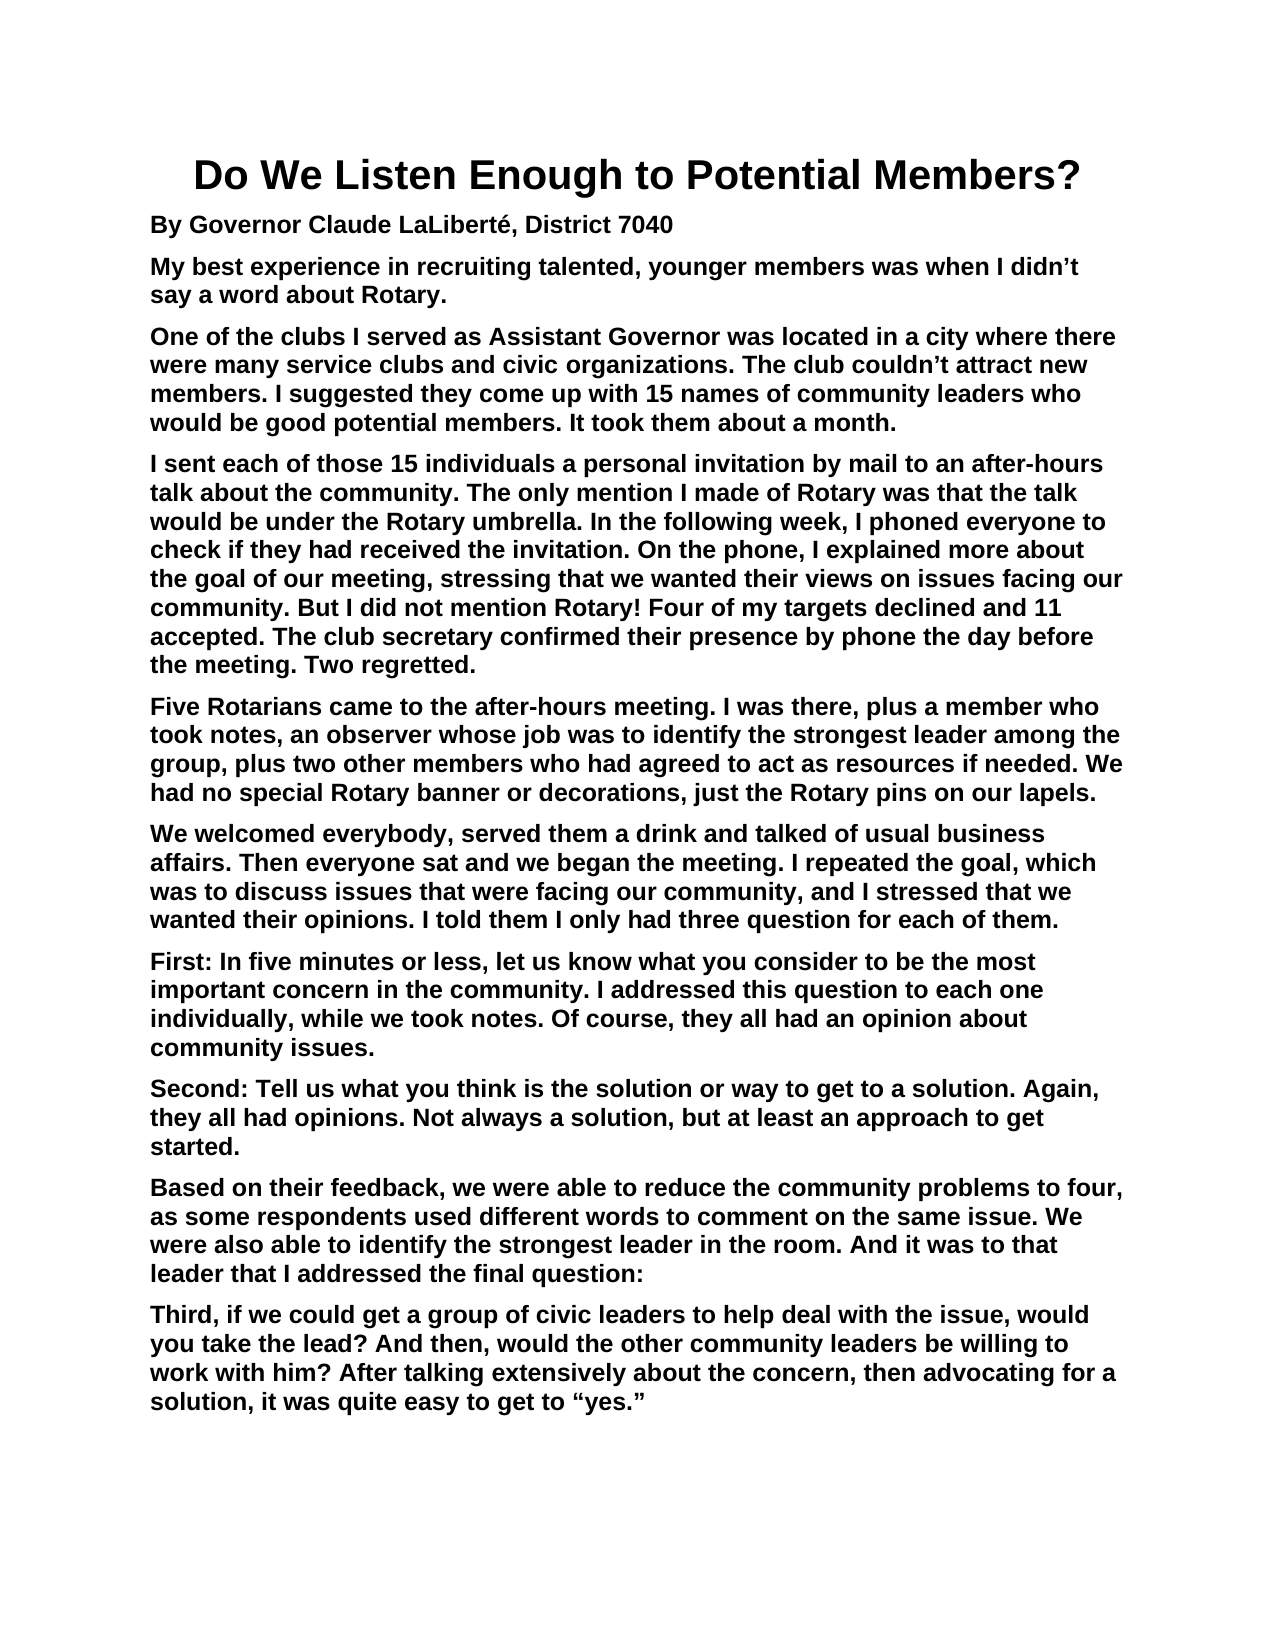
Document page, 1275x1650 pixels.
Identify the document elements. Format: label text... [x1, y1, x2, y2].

text Second: Tell us what you think is the solution or way to get to a solution. Again, they all had opinions. Not always a solution, but at least an approach to get started. [150, 1074, 1125, 1160]
text We welcomed everybody, served them a drink and talked of usual business affairs. Then everyone sat and we began the meeting. I repeated the goal, which was to discuss issues that were facing our community, and I stressed that we wanted their opinions. I told them I only had three question for each of them. [150, 819, 1125, 934]
text Five Rotarians came to the after-hours meeting. I was there, plus a member who took notes, an observer whose job was to identify the strongest leader among the group, plus two other members who had agreed to act as resources if needed. We had no special Rotary banner or decorations, just the Rotary pins on our lapels. [150, 692, 1125, 807]
text First: In five minutes or less, let us know what you consider to be the most important concern in the community. I addressed this question to each one individually, while we took notes. Of course, they all had an opinion about community issues. [150, 947, 1125, 1062]
text I sent each of those 15 individuals a personal invitation by mail to an after-hours talk about the community. The only mention I made of Rotary was that the talk would be under the Rotary umbrella. In the following week, I phoned everyone to check if they had received the invitation. On the phone, I explained more about the goal of our meeting, stressing that we wanted their views on issues facing our community. But I did not mention Rotary! Four of my targets declined and 11 accepted. The club secretary confirmed their presence by phone the day before the meeting. Two regretted. [150, 449, 1125, 679]
text My best experience in recruiting talented, younger members was when I didn’t say a word about Rotary. [150, 252, 1125, 309]
text Based on their feedback, we were able to reduce the community problems to four, as some respondents used different words to comment on the same issue. We were also able to identify the strongest leader in the room. And it was to that leader that I addressed the final question: [150, 1173, 1125, 1288]
text Third, if we could get a group of civic leaders to help deal with the issue, would you take the lead? And then, would the other community leaders be willing to work with him? After talking extensively about the concern, then advocating for a solution, it was quite easy to get to “yes.” [150, 1300, 1125, 1415]
text By Governor Claude LaLiberté, District 7040 [150, 210, 1125, 239]
text Do We Listen Enough to Potential Members? [150, 150, 1125, 198]
text One of the clubs I served as Assistant Governor was located in a city where there were many service clubs and civic organizations. The club couldn’t attract new members. I suggested they come up with 15 names of community leaders who would be good potential members. It took them about a month. [150, 322, 1125, 437]
